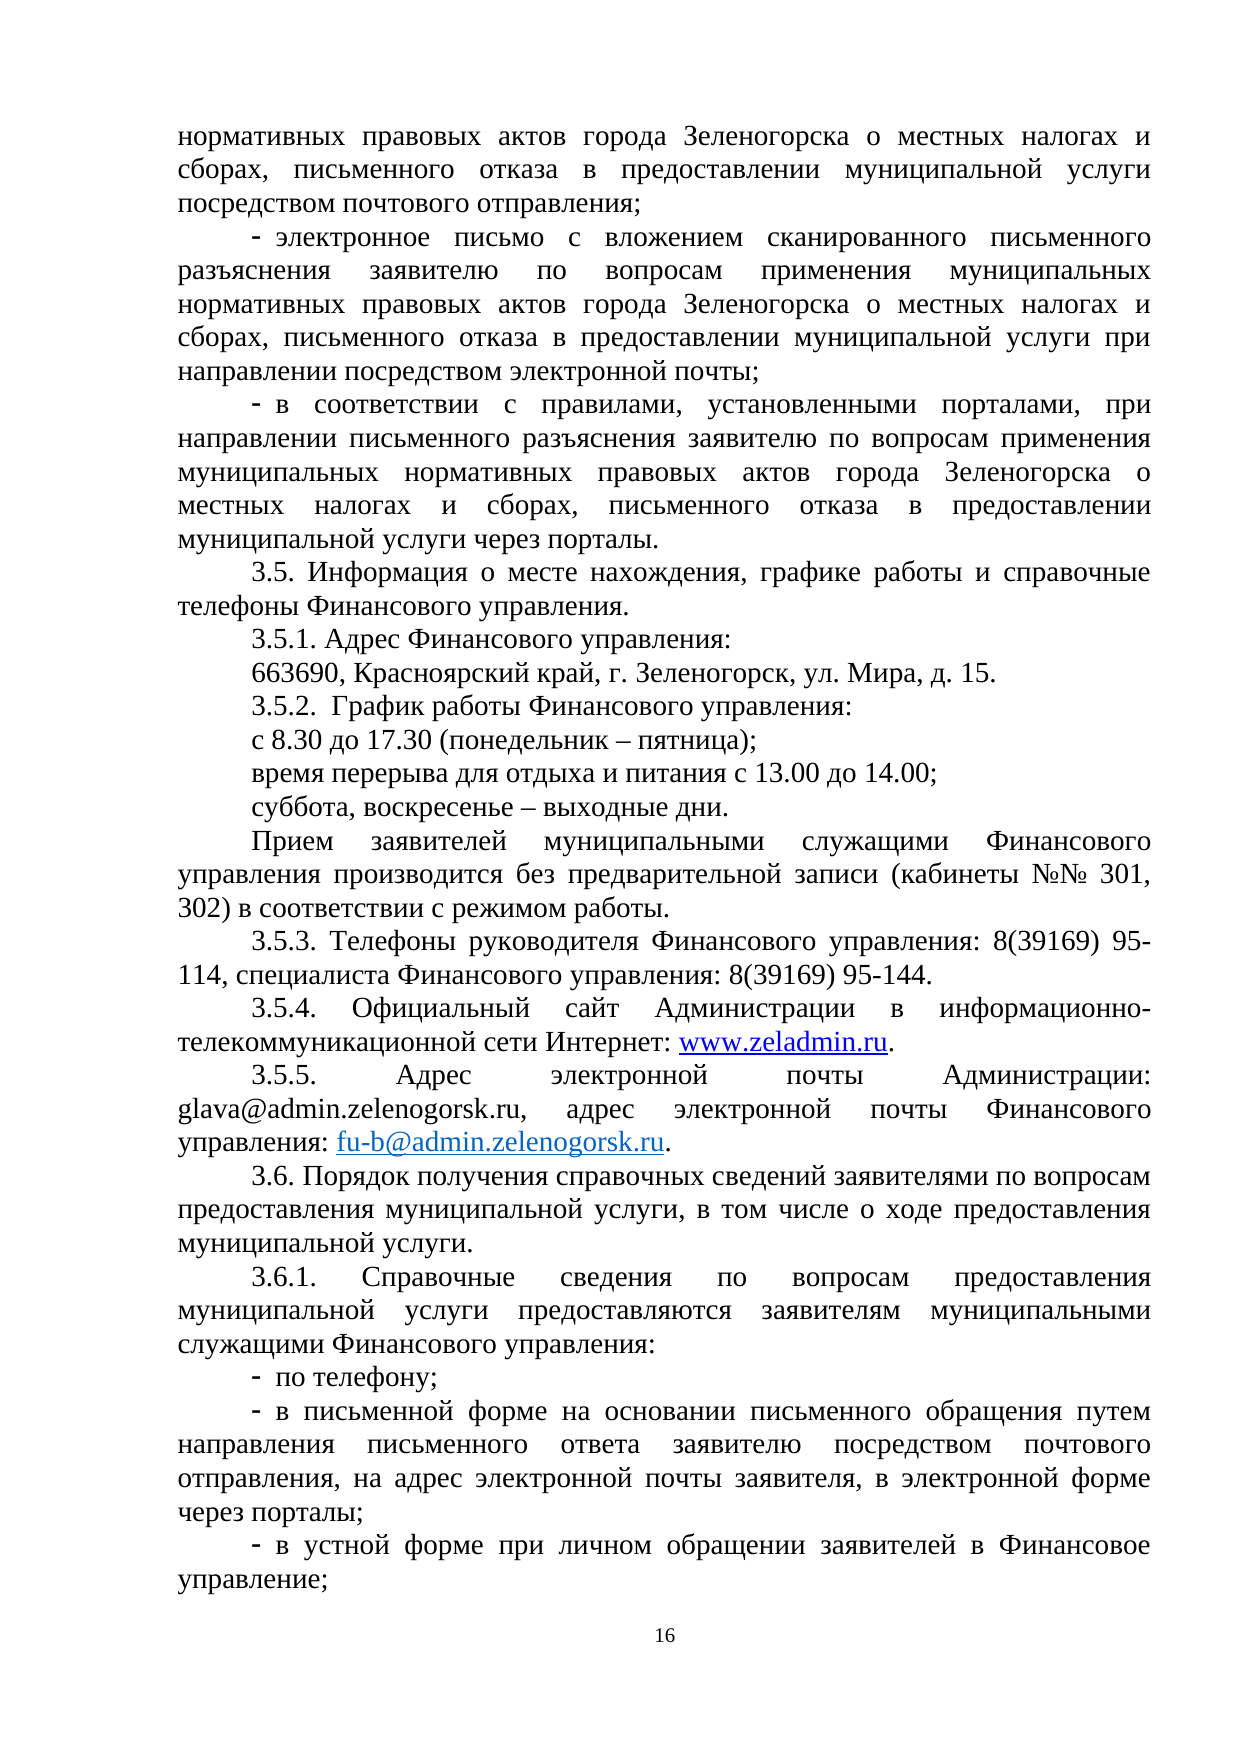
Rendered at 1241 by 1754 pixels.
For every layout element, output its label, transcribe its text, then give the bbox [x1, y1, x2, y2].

text 3.5.1. Адрес Финансового управления: [177, 621, 1152, 655]
text суббота, воскресенье – выходные дни. [177, 789, 1152, 823]
list электронное письмо с вложением сканированного письменного разъяснения заявителю по вопросам применения муниципальных нормативных правовых актов города Зеленогорска о местных налогах и сборах, письменного отказа в предоставлении муниципальной услуги при направлении посредством электронной почты; [177, 219, 1152, 387]
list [177, 118, 1152, 219]
text 3.5.4. Официальный сайт Администрации в информационно-телекоммуникационной сети Интернет: www.zeladmin.ru. [177, 990, 1152, 1057]
text время перерыва для отдыха и питания с 13.00 до 14.00; [177, 756, 1152, 789]
list по телефону; [177, 1359, 1152, 1393]
text 3.6.1. Справочные сведения по вопросам предоставления муниципальной услуги предоставляются заявителям муниципальными служащими Финансового управления: [177, 1259, 1152, 1359]
text Прием заявителей муниципальными служащими Финансового управления производится без предварительной записи (кабинеты №№ 301, 302) в соответствии с режимом работы. [177, 823, 1152, 923]
text 3.5.2. График работы Финансового управления: [177, 688, 1152, 722]
text 3.5.5. Адрес электронной почты Администрации: glava@admin.zelenogorsk.ru, адрес электронной почты Финансового управления: fu-b@admin.zelenogorsk.ru. [177, 1057, 1152, 1158]
list в устной форме при личном обращении заявителей в Финансовое управление; [177, 1527, 1152, 1594]
list в письменной форме на основании письменного обращения путем направления письменного ответа заявителю посредством почтового отправления, на адрес электронной почты заявителя, в электронной форме через порталы; [177, 1393, 1152, 1527]
text 663690, Красноярский край, г. Зеленогорск, ул. Мира, д. 15. [177, 655, 1152, 688]
list в соответствии с правилами, установленными порталами, при направлении письменного разъяснения заявителю по вопросам применения муниципальных нормативных правовых актов города Зеленогорска о местных налогах и сборах, письменного отказа в предоставлении муниципальной услуги через порталы. [177, 387, 1152, 554]
text 3.5. Информация о месте нахождения, графике работы и справочные телефоны Финансового управления. [177, 554, 1152, 621]
text с 8.30 до 17.30 (понедельник – пятница); [177, 722, 1152, 756]
text 3.5.3. Телефоны руководителя Финансового управления: 8(39169) 95-114, специалиста Финансового управления: 8(39169) 95-144. [177, 923, 1152, 990]
text 3.6. Порядок получения справочных сведений заявителями по вопросам предоставления муниципальной услуги, в том числе о ходе предоставления муниципальной услуги. [177, 1158, 1152, 1259]
